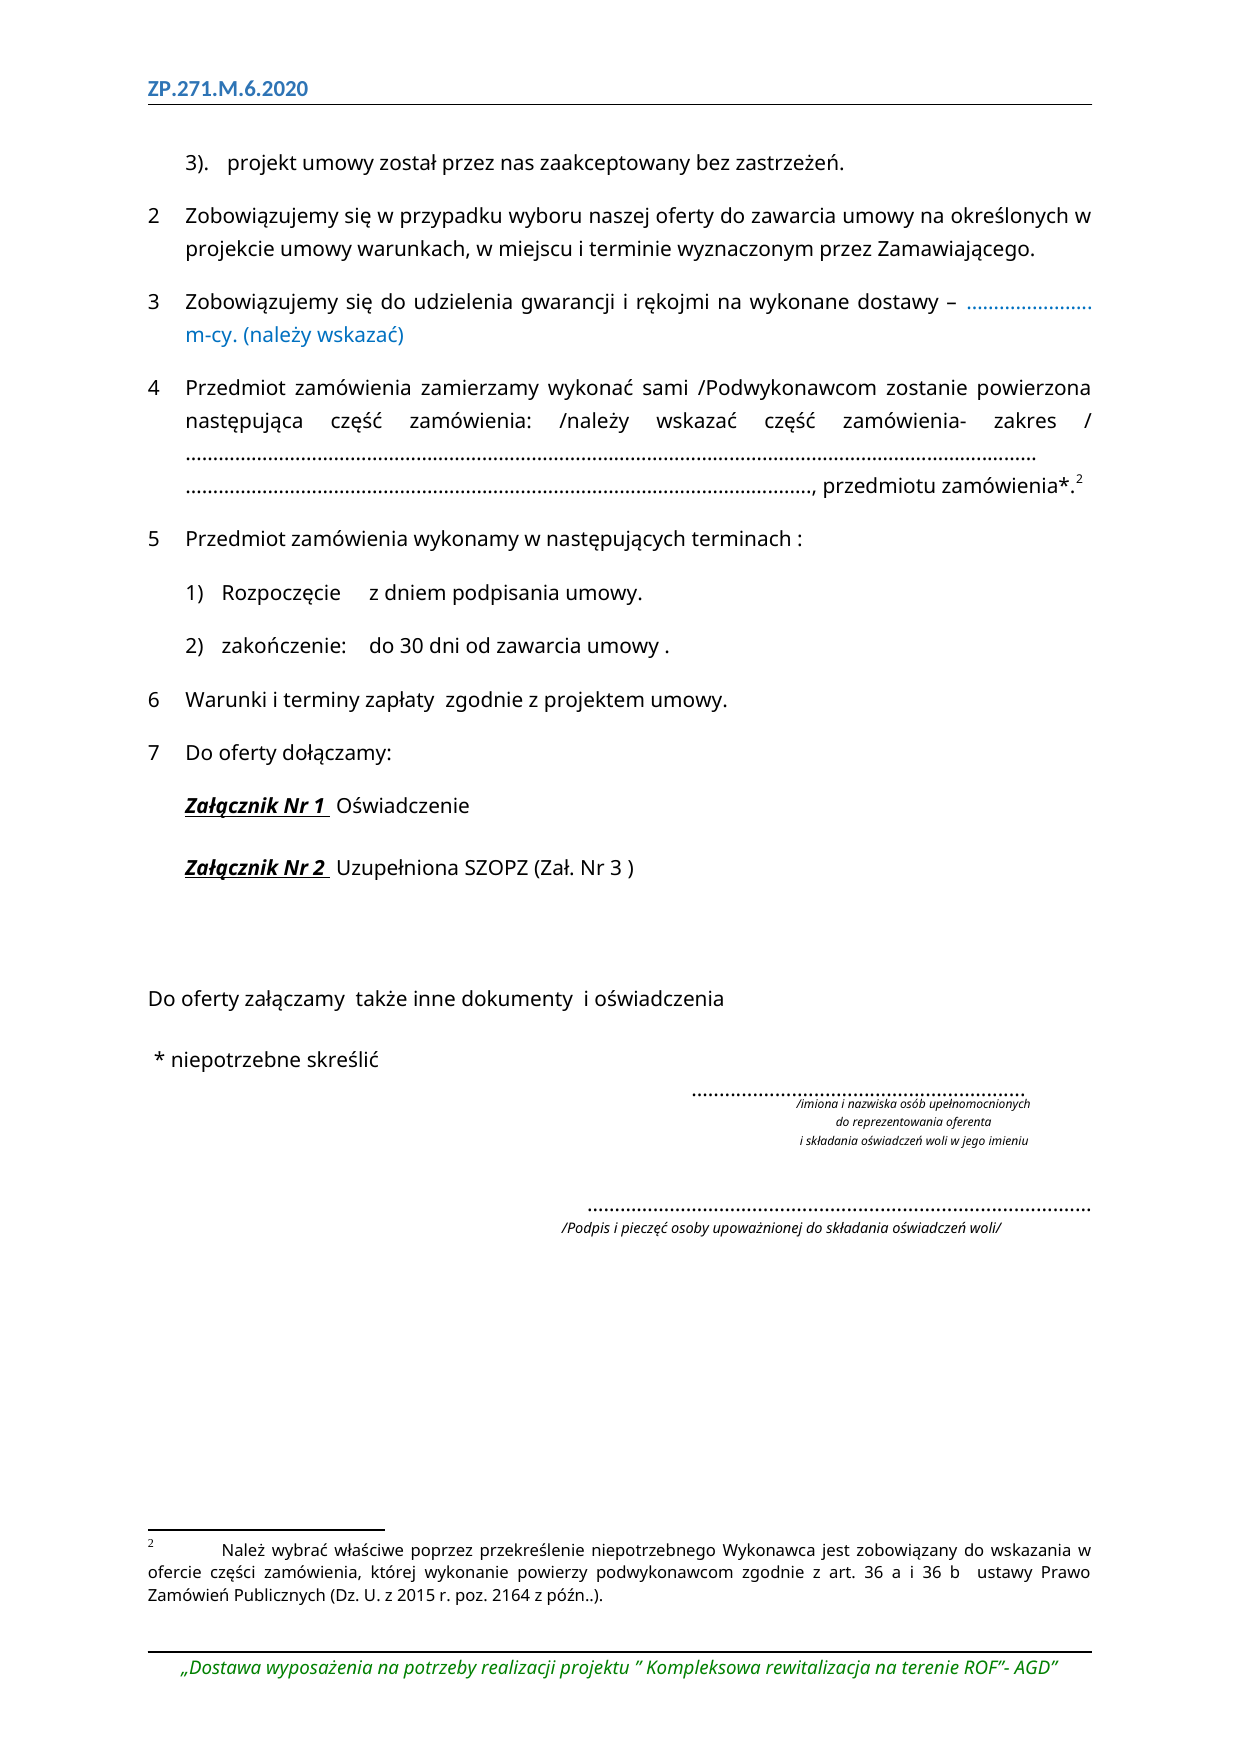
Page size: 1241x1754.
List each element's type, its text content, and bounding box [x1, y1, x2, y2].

list Zobowiązujemy się do udzielenia gwarancji i rękojmi na wykonane dostawy – ………………….. m-cy. (należy wskazać) [148, 287, 1092, 348]
list Zobowiązujemy się w przypadku wyboru naszej oferty do zawarcia umowy na określonych w projekcie umowy warunkach, w miejscu i terminie wyznaczonym przez Zamawiającego. [148, 201, 1092, 262]
text * niepotrzebne skreślić [154, 1045, 1092, 1074]
list Warunki i terminy zapłaty zgodnie z projektem umowy. [148, 685, 1092, 713]
text /imiona i nazwiska osób upełnomocnionych do reprezentowania oferenta i składania oświadczeń woli w jego imieniu [738, 1102, 1092, 1161]
text /Podpis i pieczęć osoby upoważnionej do składania oświadczeń woli/ [516, 1218, 1092, 1252]
list Przedmiot zamówienia zamierzamy wykonać sami /Podwykonawcom zostanie powierzona następująca część zamówienia: /należy wskazać część zamówienia- zakres / ………………………………………………………………………………………………………………………………..……… …………………………………….……………………………………………………….……., przedmiotu zamówienia*. [148, 373, 1092, 499]
list projekt umowy został przez nas zaakceptowany bez zastrzeżeń. [185, 148, 1092, 176]
list Załącznik Nr 2 Uzupełniona SZOPZ (Zał. Nr 3 ) [185, 853, 1092, 881]
list zakończenie: do 30 dni od zawarcia umowy . [185, 631, 1092, 660]
text Do oferty załączamy także inne dokumenty i oświadczenia [148, 984, 1092, 1013]
text …………………………............................................................. [148, 1189, 1092, 1218]
list Załącznik Nr 1 Oświadczenie [185, 792, 1092, 820]
list Rozpoczęcie z dniem podpisania umowy. [185, 578, 1092, 606]
list Do oferty dołączamy: [148, 738, 1092, 767]
text ............................................................ [154, 1074, 1092, 1102]
list Przedmiot zamówienia wykonamy w następujących terminach : [148, 524, 1092, 553]
